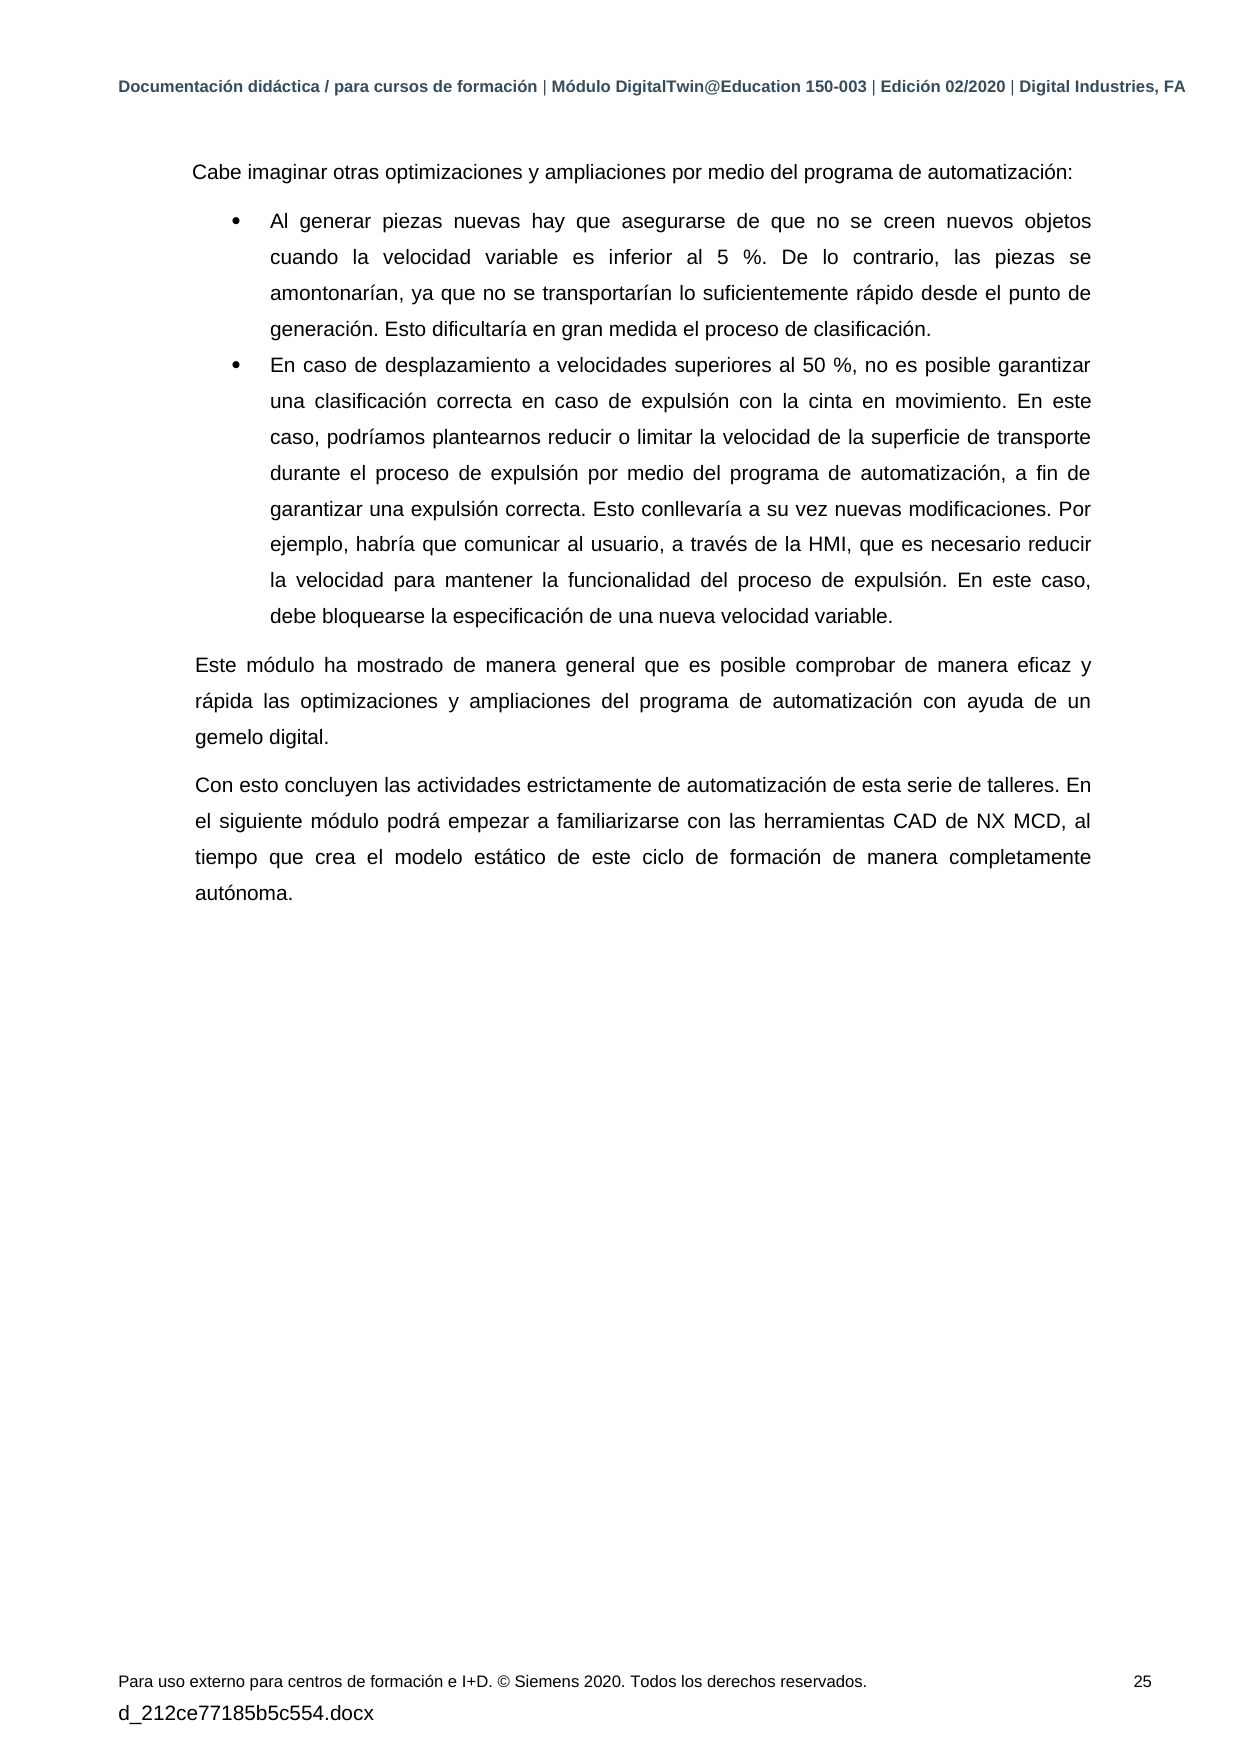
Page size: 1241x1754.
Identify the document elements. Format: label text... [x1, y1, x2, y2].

text Este módulo ha mostrado de manera general que es posible comprobar de manera eficaz y rápida las optimizaciones y ampliaciones del programa de automatización con ayuda de un gemelo digital. [195, 653, 1092, 748]
list En caso de desplazamiento a velocidades superiores al 50 %, no es posible garantizar una clasificación correcta en caso de expulsión con la cinta en movimiento. En este caso, podríamos plantearnos reducir o limitar la velocidad de la superficie de transporte durante el proceso de expulsión por medio del programa de automatización, a fin de garantizar una expulsión correcta. Esto conllevaría a su vez nuevas modificaciones. Por ejemplo, habría que comunicar al usuario, a través de la HMI, que es necesario reducir la velocidad para mantener la funcionalidad del proceso de expulsión. En este caso, debe bloquearse la especificación de una nueva velocidad variable. [232, 352, 1092, 628]
text Con esto concluyen las actividades estrictamente de automatización de esta serie de talleres. En el siguiente módulo podrá empezar a familiarizarse con las herramientas CAD de NX MCD, al tiempo que crea el modelo estático de este ciclo de formación de manera completamente autónoma. [195, 773, 1092, 905]
text Cabe imaginar otras optimizaciones y ampliaciones por medio del programa de automatización: [192, 160, 1092, 184]
list Al generar piezas nuevas hay que asegurarse de que no se creen nuevos objetos cuando la velocidad variable es inferior al 5 %. De lo contrario, las piezas se amontonarían, ya que no se transportarían lo suficientemente rápido desde el punto de generación. Esto dificultaría en gran medida el proceso de clasificación. [232, 209, 1092, 341]
